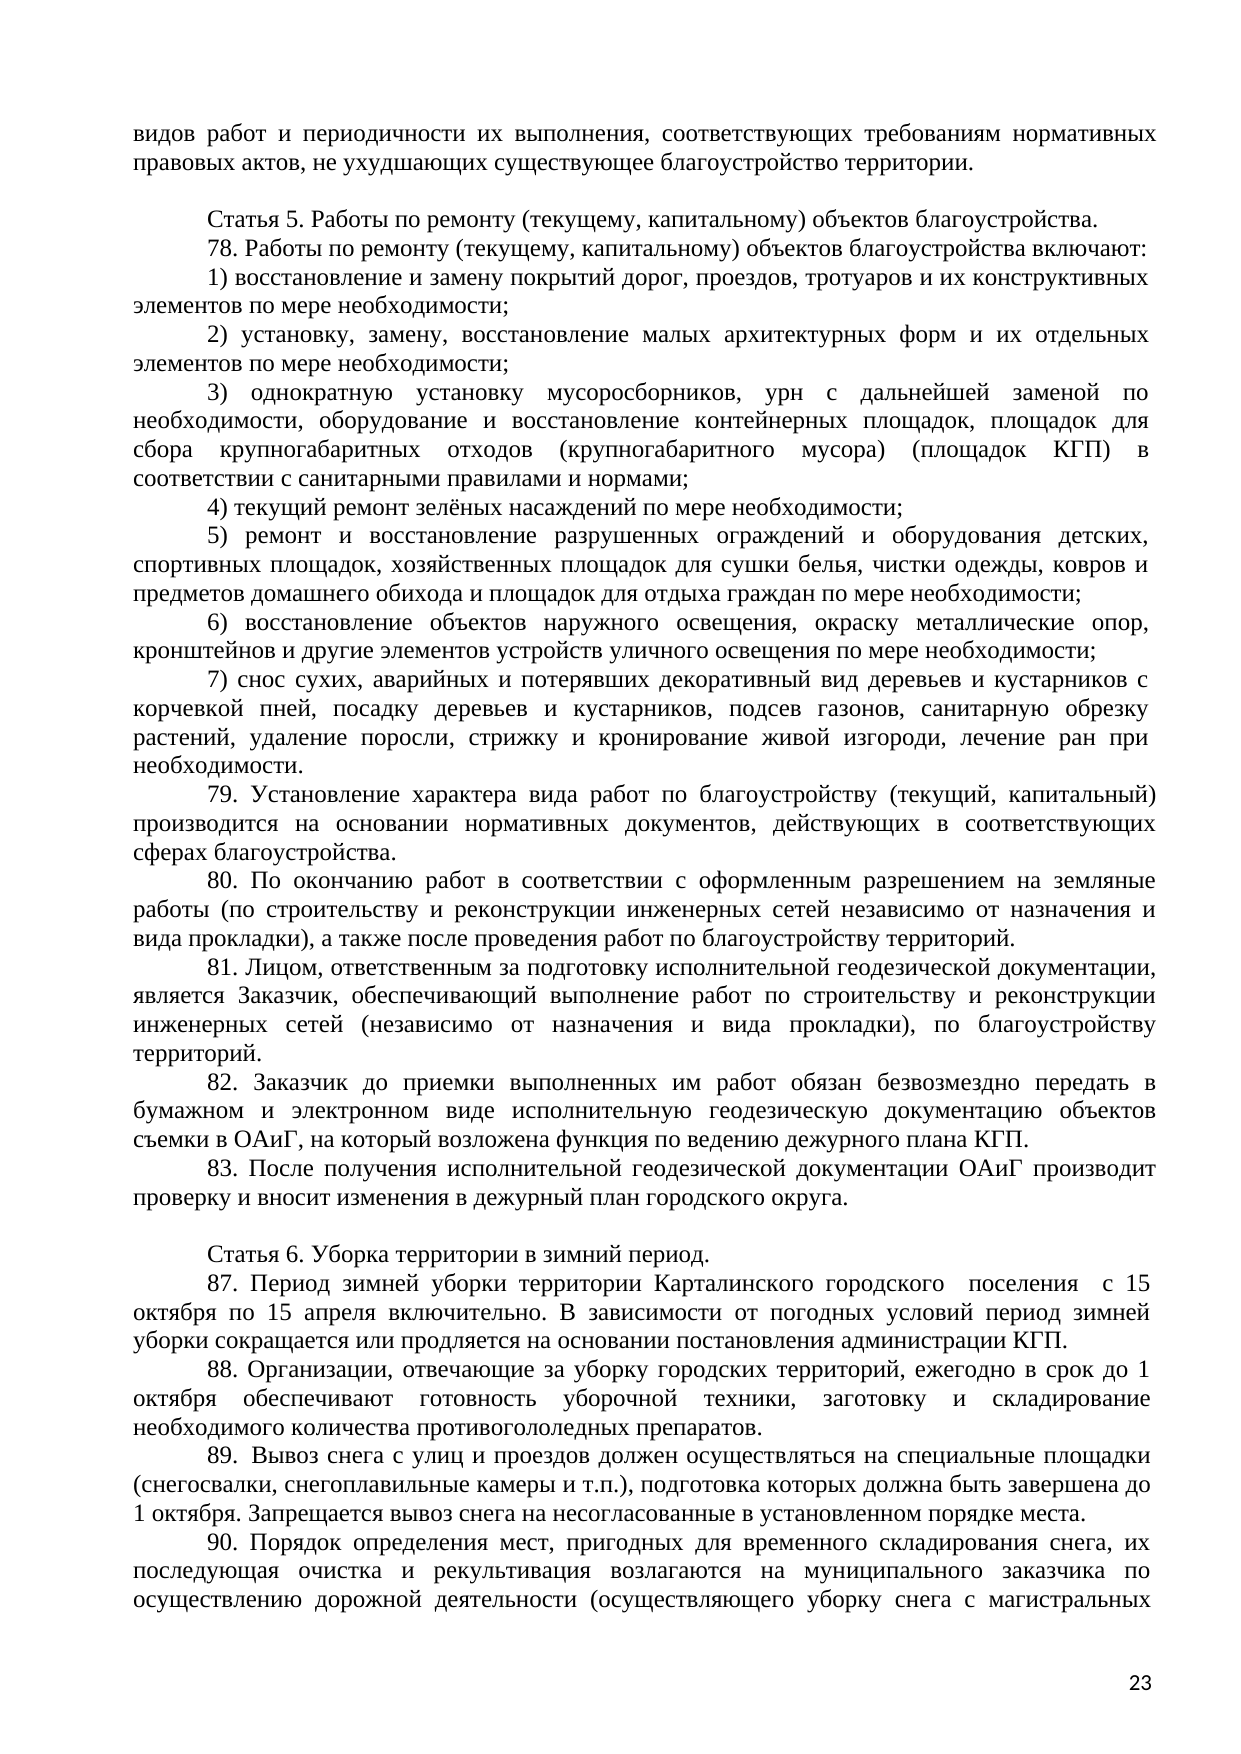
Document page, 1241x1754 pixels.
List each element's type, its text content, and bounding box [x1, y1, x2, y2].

text 6) восстановление объектов наружного освещения, окраску металлические опор, кронштейнов и другие элементов устройств уличного освещения по мере необходимости; [133, 607, 1149, 664]
text 4) текущий ремонт зелёных насаждений по мере необходимости; [133, 492, 1149, 521]
text 87. Период зимней уборки территории Карталинского городского поселения с 15 октября по 15 апреля включительно. В зависимости от погодных условий период зимней уборки сокращается или продляется на основании постановления администрации КГП. [133, 1268, 1152, 1354]
text 78. Работы по ремонту (текущему, капитальному) объектов благоустройства включают: [133, 233, 1157, 262]
text 83. После получения исполнительной геодезической документации ОАиГ производит проверку и вносит изменения в дежурный план городского округа. [133, 1153, 1157, 1211]
text 89. Вывоз снега с улиц и проездов должен осуществляться на специальные площадки (снегосвалки, снегоплавильные камеры и т.п.), подготовка которых должна быть завершена до 1 октября. Запрещается вывоз снега на несогласованные в установленном порядке места. [133, 1441, 1152, 1527]
text Статья 5. Работы по ремонту (текущему, капитальному) объектов благоустройства. [133, 204, 1157, 233]
text 3) однократную установку мусоросборников, урн с дальнейшей заменой по необходимости, оборудование и восстановление контейнерных площадок, площадок для сбора крупногабаритных отходов (крупногабаритного мусора) (площадок КГП) в соответствии с санитарными правилами и нормами; [133, 377, 1149, 492]
text 1) восстановление и замену покрытий дорог, проездов, тротуаров и их конструктивных элементов по мере необходимости; [133, 262, 1149, 319]
text Статья 6. Уборка территории в зимний период. [133, 1239, 1157, 1268]
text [133, 1527, 1152, 1613]
text 80. По окончанию работ в соответствии с оформленным разрешением на земляные работы (по строительству и реконструкции инженерных сетей независимо от назначения и вида прокладки), а также после проведения работ по благоустройству территорий. [133, 866, 1157, 952]
text 88. Организации, отвечающие за уборку городских территорий, ежегодно в срок до 1 октября обеспечивают готовность уборочной техники, заготовку и складирование необходимого количества противогололедных препаратов. [133, 1354, 1152, 1441]
text 79. Установление характера вида работ по благоустройству (текущий, капитальный) производится на основании нормативных документов, действующих в соответствующих сферах благоустройства. [133, 779, 1157, 866]
text 5) ремонт и восстановление разрушенных ограждений и оборудования детских, спортивных площадок, хозяйственных площадок для сушки белья, чистки одежды, ковров и предметов домашнего обихода и площадок для отдыха граждан по мере необходимости; [133, 521, 1149, 607]
text 2) установку, замену, восстановление малых архитектурных форм и их отдельных элементов по мере необходимости; [133, 319, 1149, 377]
text 82. Заказчик до приемки выполненных им работ обязан безвозмездно передать в бумажном и электронном виде исполнительную геодезическую документацию объектов съемки в ОАиГ, на который возложена функция по ведению дежурного плана КГП. [133, 1067, 1157, 1153]
text 7) снос сухих, аварийных и потерявших декоративный вид деревьев и кустарников с корчевкой пней, посадку деревьев и кустарников, подсев газонов, санитарную обрезку растений, удаление поросли, стрижку и кронирование живой изгороди, лечение ран при необходимости. [133, 664, 1149, 779]
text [133, 118, 1157, 176]
text 81. Лицом, ответственным за подготовку исполнительной геодезической документации, является Заказчик, обеспечивающий выполнение работ по строительству и реконструкции инженерных сетей (независимо от назначения и вида прокладки), по благоустройству территорий. [133, 952, 1157, 1067]
